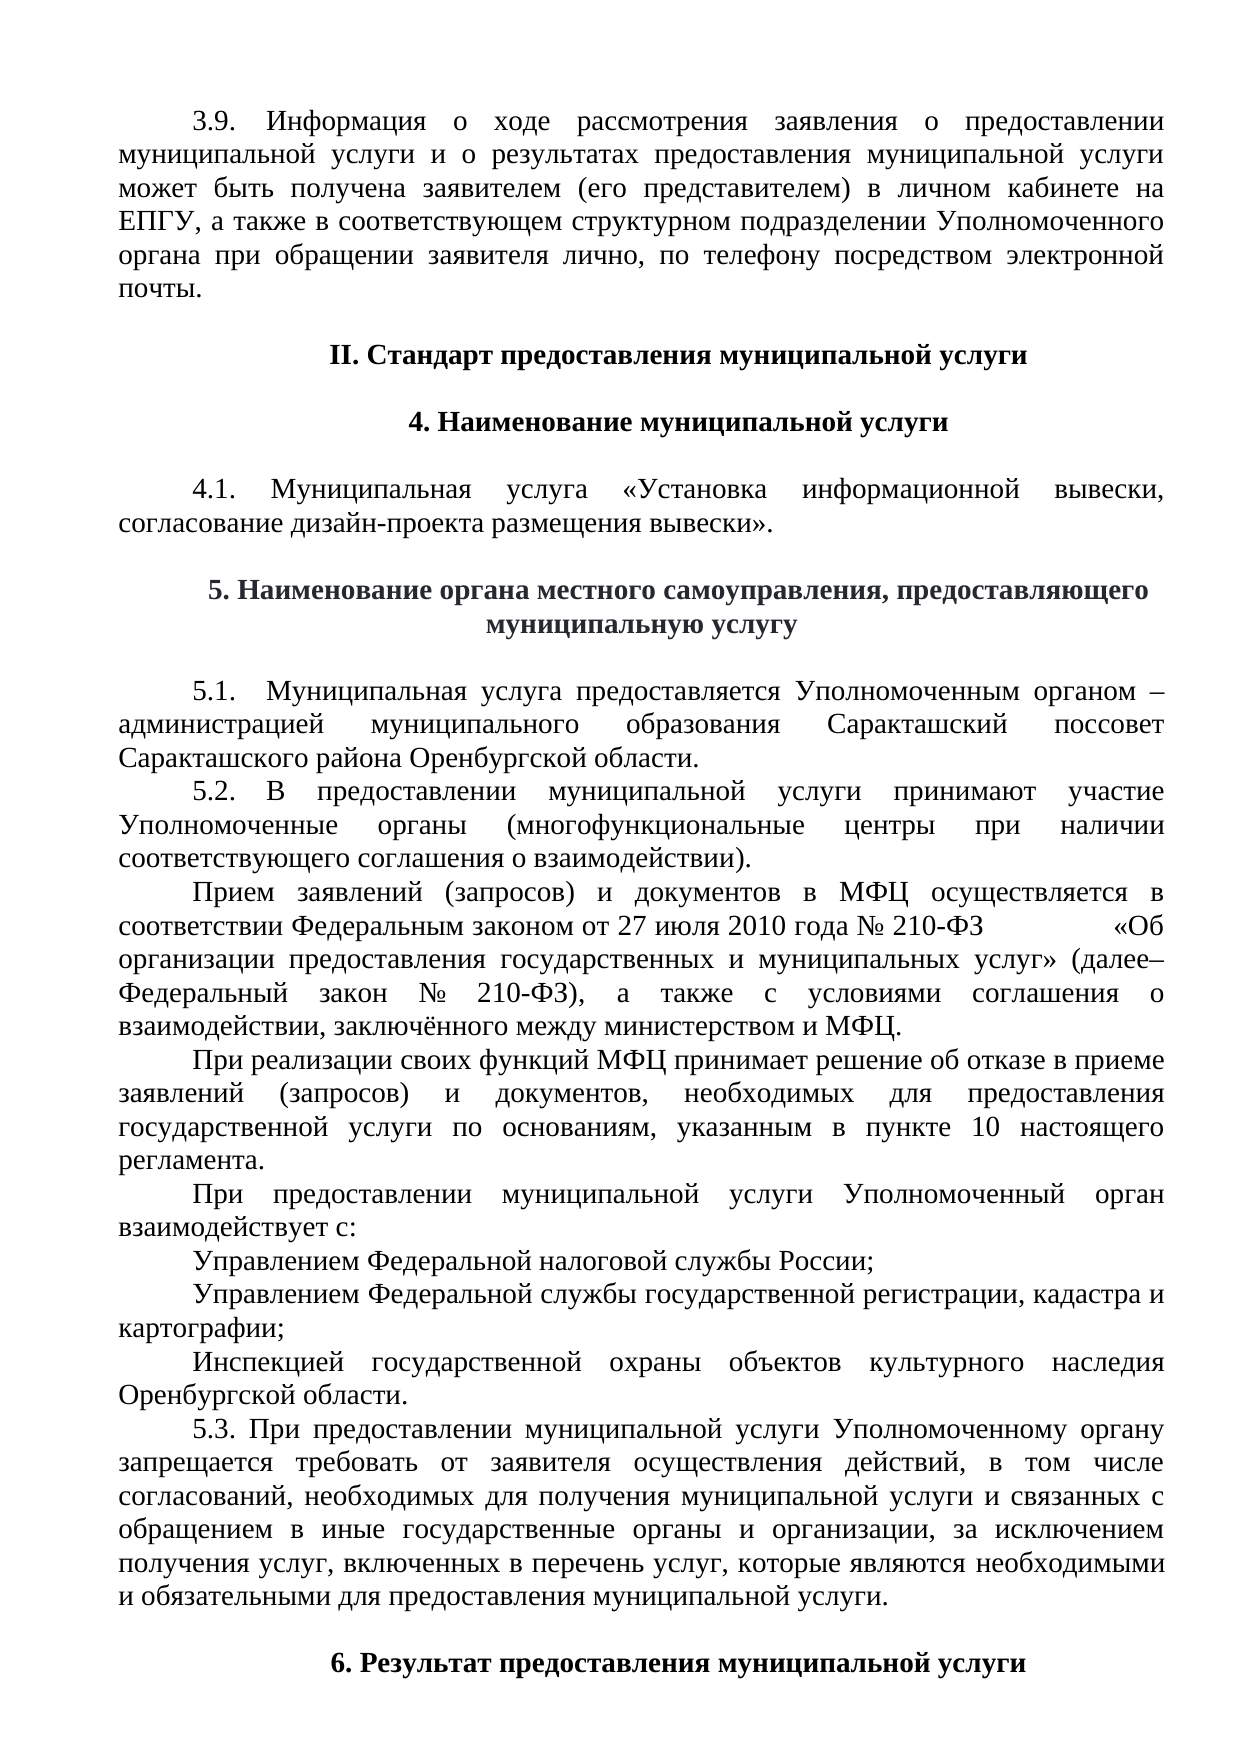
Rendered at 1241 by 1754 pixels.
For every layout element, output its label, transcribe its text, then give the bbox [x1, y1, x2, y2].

text 6. Результат предоставления муниципальной услуги [118, 1646, 1165, 1679]
text 4. Наименование муниципальной услуги [118, 404, 1165, 438]
text При предоставлении муниципальной услуги Уполномоченный орган взаимодействует с: [118, 1176, 1165, 1243]
text При реализации своих функций МФЦ принимает решение об отказе в приеме заявлений (запросов) и документов, необходимых для предоставления государственной услуги по основаниям, указанным в пункте 10 настоящего регламента. [118, 1042, 1165, 1176]
text 4.1. Муниципальная услуга «Установка информационной вывески, согласование дизайн-проекта размещения вывески». [118, 472, 1165, 539]
text 3.9. Информация о ходе рассмотрения заявления о предоставлении муниципальной услуги и о результатах предоставления муниципальной услуги может быть получена заявителем (его представителем) в личном кабинете на ЕПГУ, а также в соответствующем структурном подразделении Уполномоченного органа при обращении заявителя лично, по телефону посредством электронной почты. [118, 103, 1165, 304]
text 5.3. При предоставлении муниципальной услуги Уполномоченному органу запрещается требовать от заявителя осуществления действий, в том числе согласований, необходимых для получения муниципальной услуги и связанных с обращением в иные государственные органы и организации, за исключением получения услуг, включенных в перечень услуг, которые являются необходимыми и обязательными для предоставления муниципальной услуги. [118, 1411, 1165, 1612]
text Управлением Федеральной налоговой службы России; [118, 1243, 1165, 1277]
text 5.1. Муниципальная услуга предоставляется Уполномоченным органом – администрацией муниципального образования Саракташский поссовет Саракташского района Оренбургской области. [118, 673, 1165, 773]
text 5.2. В предоставлении муниципальной услуги принимают участие Уполномоченные органы (многофункциональные центры при наличии соответствующего соглашения о взаимодействии). [118, 773, 1165, 874]
text II. Стандарт предоставления муниципальной услуги [118, 337, 1165, 371]
text Прием заявлений (запросов) и документов в МФЦ осуществляется в соответствии Федеральным законом от 27 июля 2010 года № 210-ФЗ «Об организации предоставления государственных и муниципальных услуг» (далее–Федеральный закон № 210-ФЗ), а также с условиями соглашения о взаимодействии, заключённого между министерством и МФЦ. [118, 874, 1165, 1042]
text Инспекцией государственной охраны объектов культурного наследия Оренбургской области. [118, 1344, 1165, 1411]
text Управлением Федеральной службы государственной регистрации, кадастра и картографии; [118, 1277, 1165, 1344]
text 5. Наименование органа местного самоуправления, предоставляющего муниципальную услугу [118, 572, 1165, 639]
